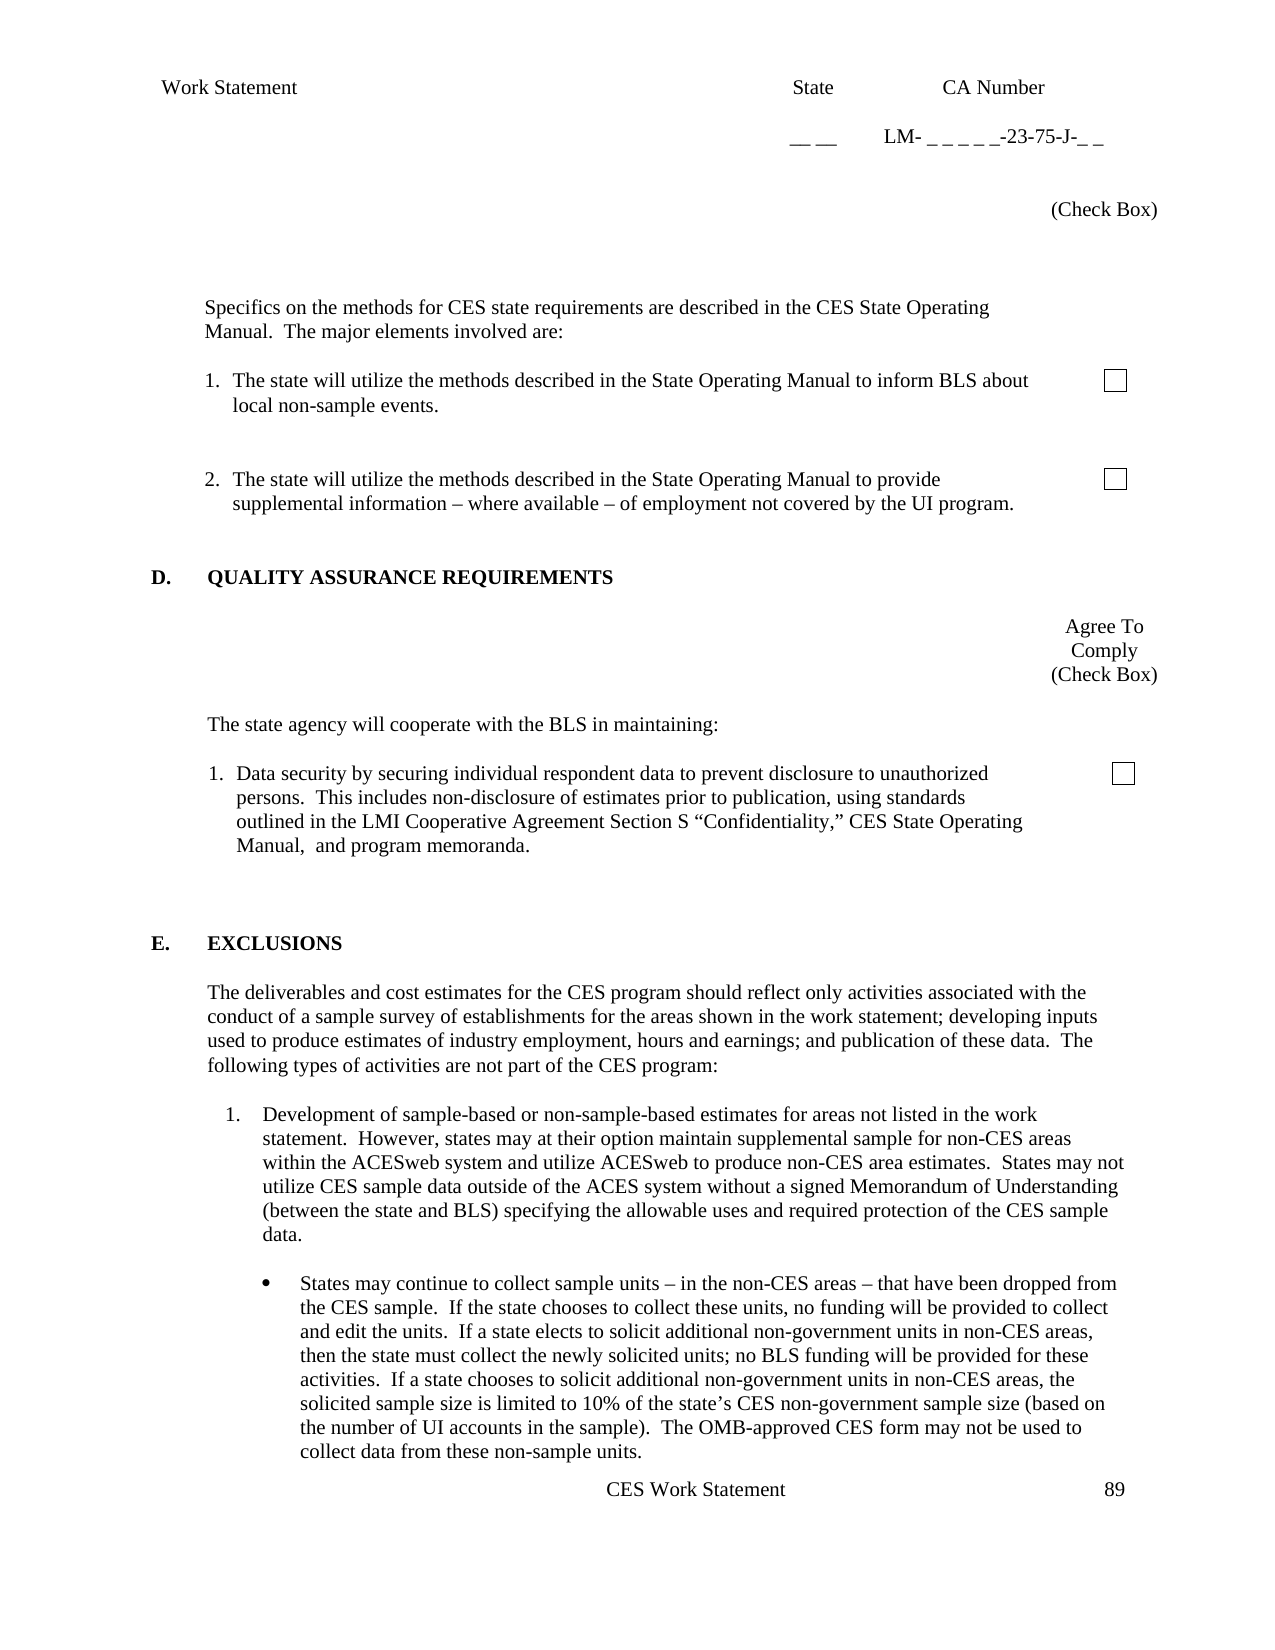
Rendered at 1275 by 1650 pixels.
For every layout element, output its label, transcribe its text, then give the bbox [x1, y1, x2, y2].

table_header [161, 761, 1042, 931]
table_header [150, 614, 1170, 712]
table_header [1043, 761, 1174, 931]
list Development of sample-based or non-sample-based estimates for areas not listed in the work statement. However, states may at their option maintain supplemental sample for non-CES areas within the ACESweb system and utilize ACESweb to produce non-CES area estimates. States may not utilize CES sample data outside of the ACES system without a signed Memorandum of Understanding (between the state and BLS) specifying the allowable uses and required protection of the CES sample data. [225, 1102, 1125, 1246]
text The state agency will cooperate with the BLS in maintaining: [207, 712, 1125, 736]
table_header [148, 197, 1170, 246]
list States may continue to collect sample units – in the non-CES areas – that have been dropped from the CES sample. If the state chooses to collect these units, no funding will be provided to collect and edit the units. If a state elects to solicit additional non-government units in non-CES areas, then the state must collect the newly solicited units; no BLS funding will be provided for these activities. If a state chooses to solicit additional non-government units in non-CES areas, the solicited sample size is limited to 10% of the state’s CES non-government sample size (based on the number of UI accounts in the sample). The OMB-approved CES form may not be used to collect data from these non-sample units. [262, 1271, 1125, 1463]
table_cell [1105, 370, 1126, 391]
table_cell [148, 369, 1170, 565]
text The deliverables and cost estimates for the CES program should reflect only activities associated with the conduct of a sample survey of establishments for the areas shown in the work statement; developing inputs used to produce estimates of industry employment, hours and earnings; and publication of these data. The following types of activities are not part of the CES program: [207, 980, 1125, 1077]
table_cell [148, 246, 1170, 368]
subtitle QUALITY ASSURANCE REQUIREMENTS [151, 565, 1125, 589]
subtitle EXCLUSIONS [151, 931, 1125, 955]
